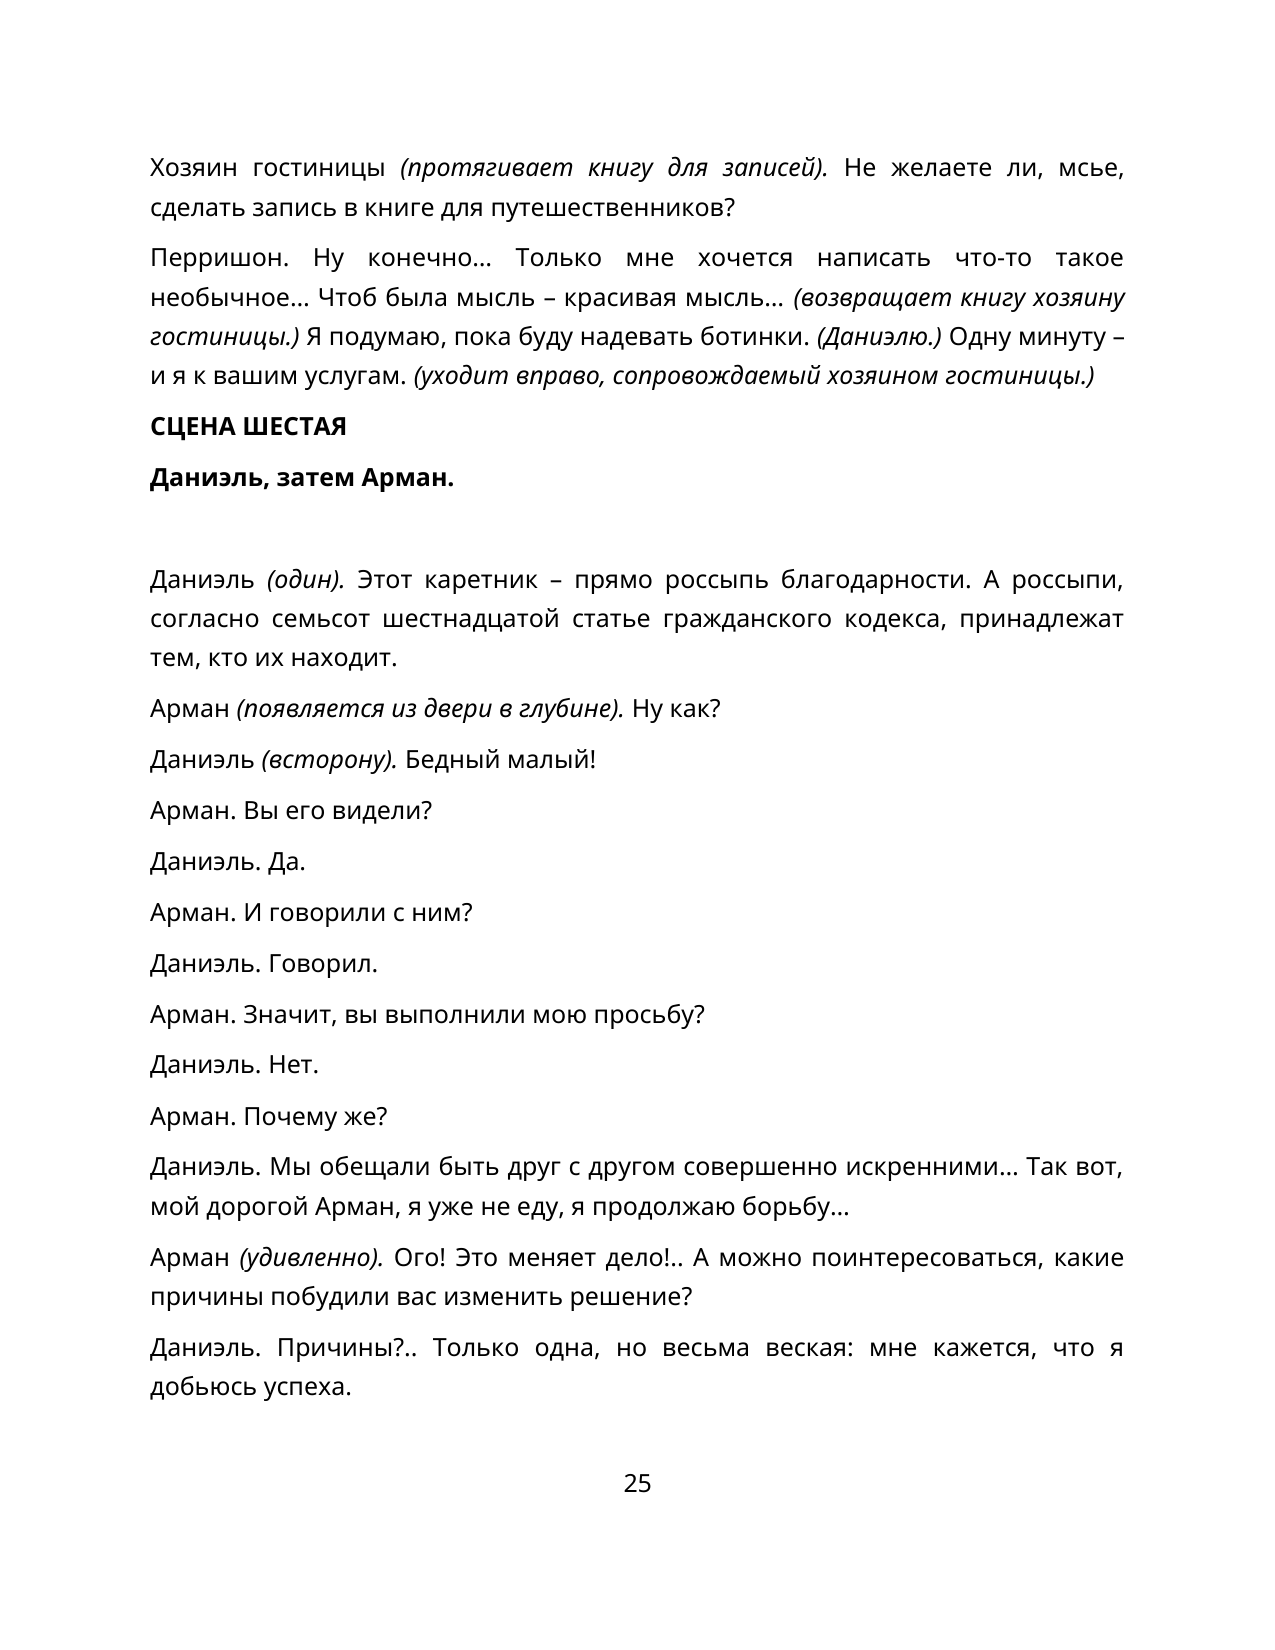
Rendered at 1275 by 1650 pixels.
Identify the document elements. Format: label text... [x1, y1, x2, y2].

text Даниэль, затем Арман. [150, 459, 1125, 493]
text Даниэль (всторону). Бедный малый! [150, 742, 1125, 776]
text Даниэль. Да. [150, 843, 1125, 877]
text Хозяин гостиницы (протягивает книгу для записей). Не желаете ли, мсье, сделать запись в книге для путешественников? [150, 150, 1125, 223]
text Даниэль. Причины?.. Только одна, но весьма веская: мне кажется, что я добьюсь успеха. [150, 1329, 1125, 1402]
text Арман. Почему же? [150, 1098, 1125, 1132]
text Арман. И говорили с ним? [150, 894, 1125, 928]
text Перришон. Ну конечно… Только мне хочется написать что-то такое необычное… Чтоб была мысль – красивая мысль… (возвращает книгу хозяину гостиницы.) Я подумаю, пока буду надевать ботинки. (Даниэлю.) Одну минуту – и я к вашим услугам. (уходит вправо, сопровождаемый хозяином гостиницы.) [150, 240, 1125, 392]
subtitle СЦЕНА ШЕСТАЯ [150, 408, 1125, 443]
text Арман. Значит, вы выполнили мою просьбу? [150, 996, 1125, 1030]
text Арман. Вы его видели? [150, 792, 1125, 827]
text Даниэль (один). Этот каретник – прямо россыпь благодарности. А россыпи, согласно семьсот шестнадцатой статье гражданского кодекса, принадлежат тем, кто их находит. [150, 561, 1125, 674]
text Арман (удивленно). Ого! Это меняет дело!.. А можно поинтересоваться, какие причины побудили вас изменить решение? [150, 1239, 1125, 1312]
text Даниэль. Говорил. [150, 945, 1125, 979]
text Даниэль. Мы обещали быть друг с другом совершенно искренними… Так вот, мой дорогой Арман, я уже не еду, я продолжаю борьбу… [150, 1149, 1125, 1222]
text Даниэль. Нет. [150, 1047, 1125, 1081]
text Арман (появляется из двери в глубине). Ну как? [150, 691, 1125, 725]
